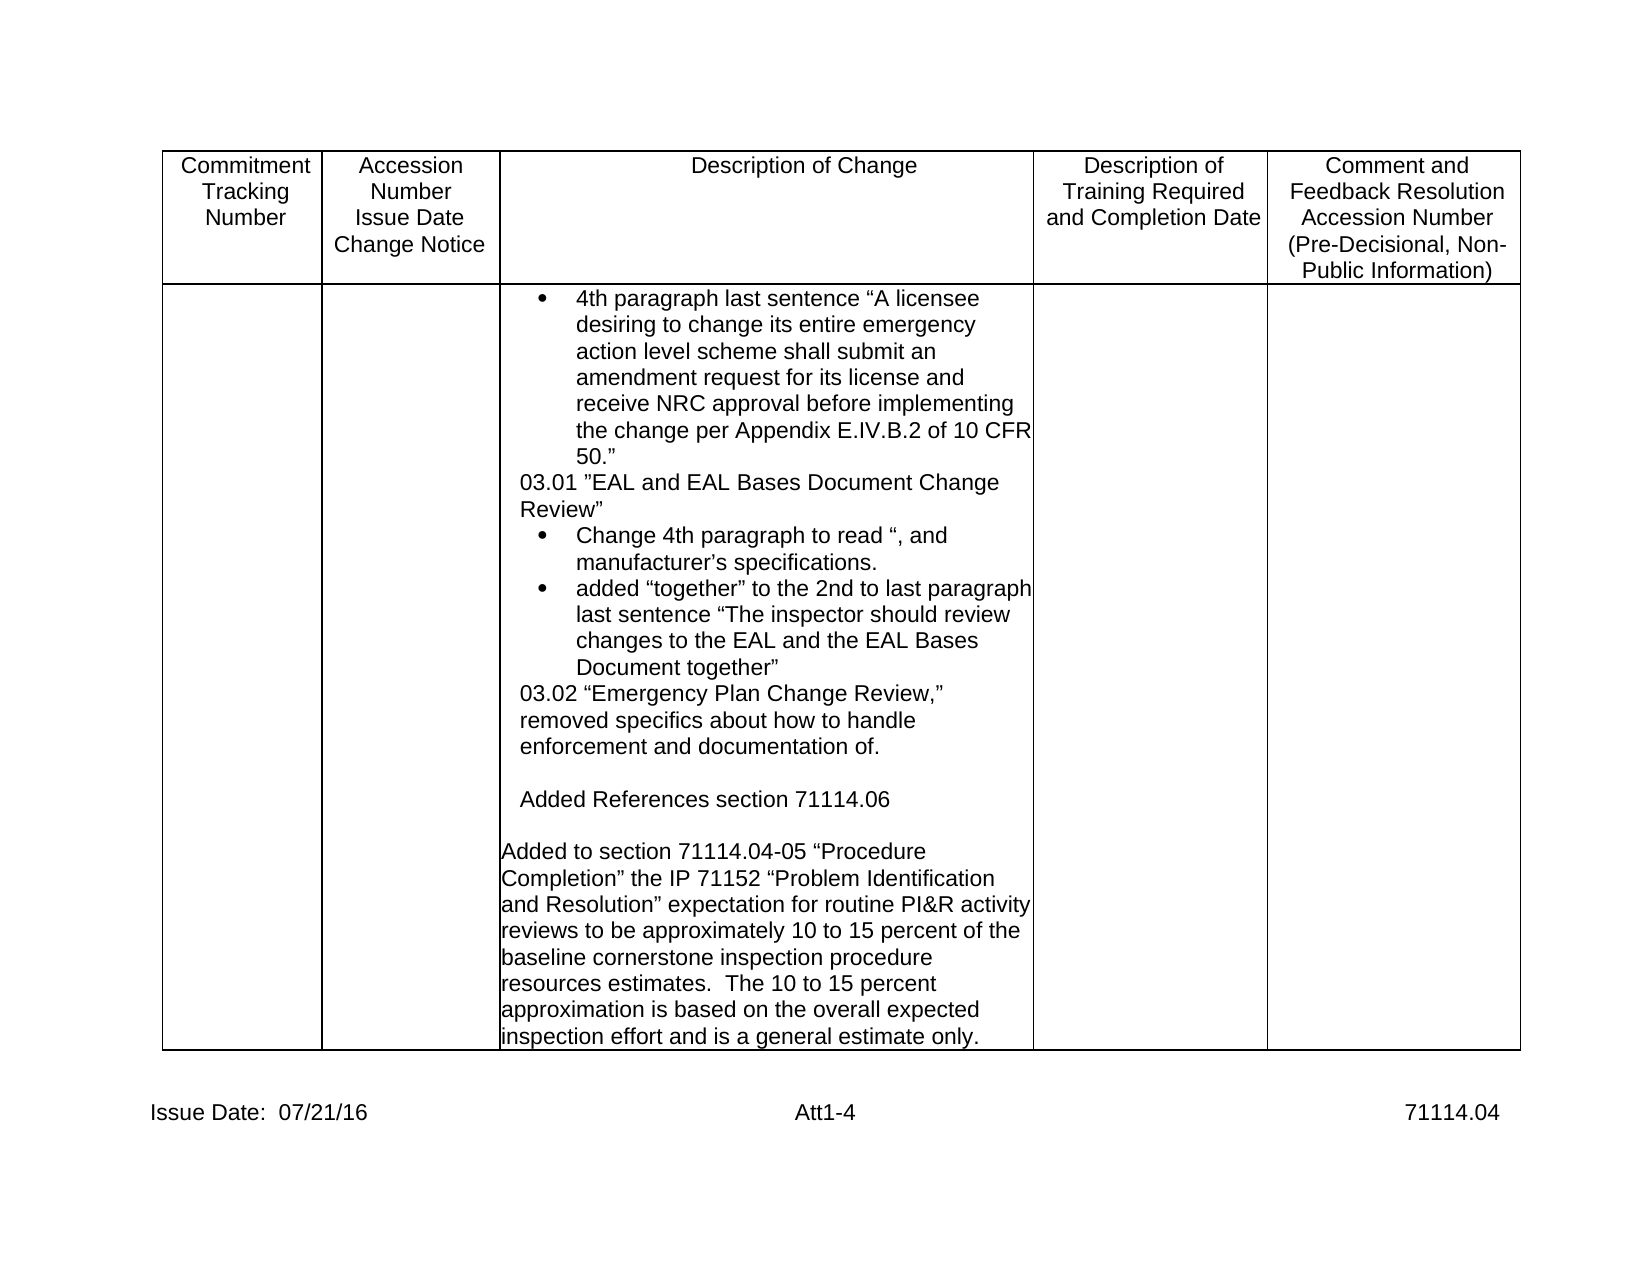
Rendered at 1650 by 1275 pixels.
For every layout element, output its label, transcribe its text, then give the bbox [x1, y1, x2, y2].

table_header Description of Change [501, 152, 1033, 283]
table_cell [163, 285, 321, 1049]
table_header Comment and Feedback Resolution Accession Number (Pre-Decisional, Non-Public Information) [1268, 152, 1520, 283]
table_cell [1268, 285, 1520, 1049]
table_cell [323, 285, 499, 1049]
table_header Commitment Tracking Number [163, 152, 321, 283]
table_header Description of Training Required and Completion Date [1034, 152, 1267, 283]
table_cell [1034, 285, 1267, 1049]
table_cell 4th paragraph last sentence “A licensee desiring to change its entire emergency action level scheme shall submit an amendment request for its license and receive NRC approval before implementing the change per Appendix E.IV.B.2 of 10 CFR 50.” 03.01 ”EAL and EAL Bases Document Change Review” Change 4th paragraph to read “, and manufacturer’s specifications. added “together” to the 2nd to last paragraph last sentence “The inspector should review changes to the EAL and the EAL Bases Document together” 03.02 “Emergency Plan Change Review,” removed specifics about how to handle enforcement and documentation of. Added References section 71114.06 Added to section 71114.04-05 “Procedure Completion” the IP 71152 “Problem Identification and Resolution” expectation for routine PI&R activity reviews to be approximately 10 to 15 percent of the baseline cornerstone inspection procedure resources estimates. The 10 to 15 percent approximation is based on the overall expected inspection effort and is a general estimate only. [501, 285, 1033, 1049]
table_header Accession Number Issue Date Change Notice [323, 152, 499, 283]
